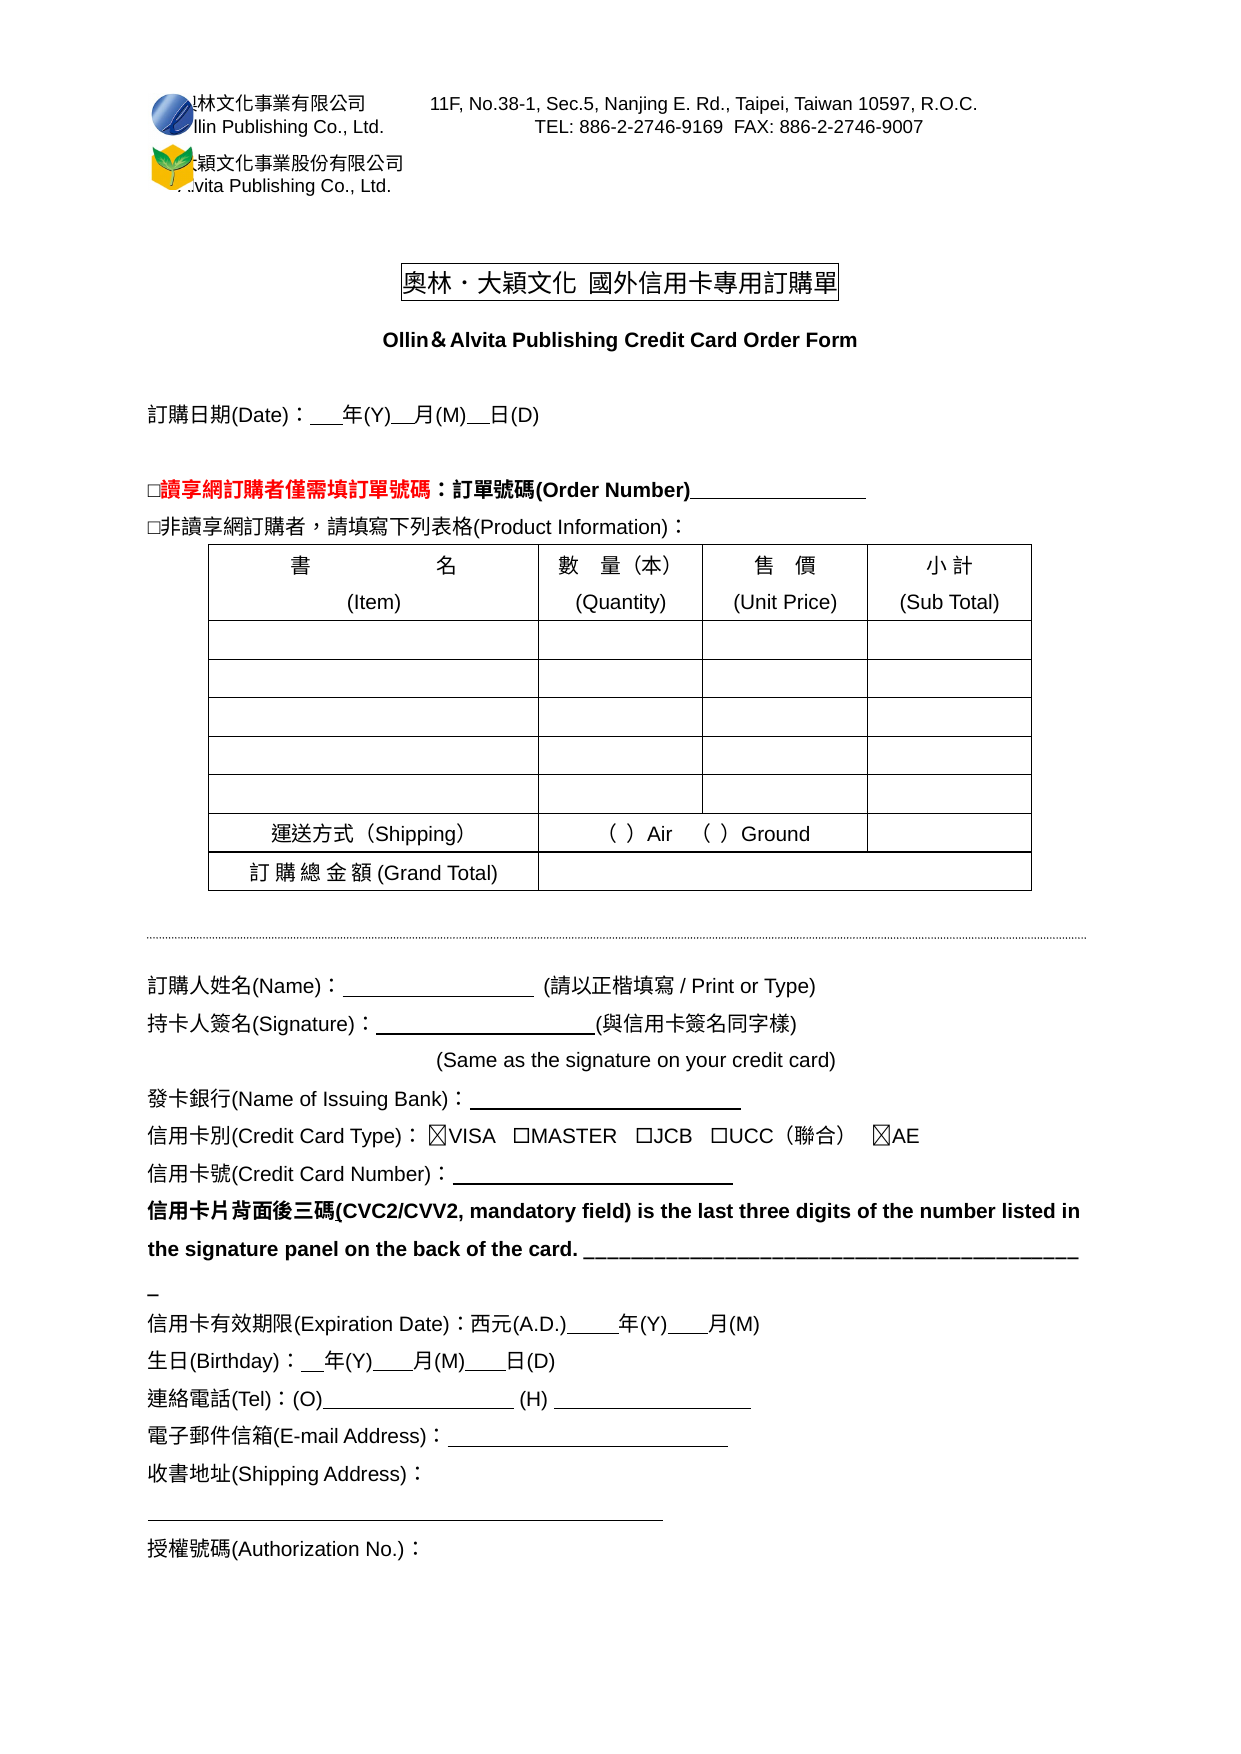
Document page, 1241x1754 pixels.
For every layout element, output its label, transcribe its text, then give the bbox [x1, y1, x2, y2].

table_cell [539, 775, 702, 813]
table_header 書 名 (Item) [209, 545, 538, 620]
table_cell [703, 621, 867, 659]
text 連絡電話(Tel)：(O) (H) [148, 1378, 1093, 1416]
table_cell 運送方式（Shipping） [209, 814, 538, 851]
text 信用卡別(Credit Card Type)： VISA MASTER JCB UCC（聯合） AE [148, 1116, 1093, 1153]
picture [147, 93, 194, 190]
table_cell [868, 737, 1031, 774]
text 信用卡片背面後三碼(CVC2/CVV2, mandatory field) is the last three digits of the number listed in the signature panel on the back of the card. ___________________________________________ [148, 1191, 1091, 1303]
table_cell [539, 737, 702, 774]
table_cell [539, 698, 702, 736]
text (Same as the signature on your credit card) [148, 1041, 1093, 1078]
table_cell [868, 698, 1031, 736]
text 持卡人簽名(Signature)： (與信用卡簽名同字樣) [148, 1003, 1093, 1041]
table_cell [209, 698, 538, 736]
table_cell [209, 660, 538, 697]
table_cell （ ）Air （ ）Ground [539, 814, 867, 851]
text □讀享網訂購者僅需填訂單號碼：訂單號碼(Order Number) [148, 469, 1093, 507]
text □非讀享網訂購者，請填寫下列表格(Product Information)： [148, 507, 1093, 544]
table_cell [209, 737, 538, 774]
table_header 數 量（本） (Quantity) [539, 545, 702, 620]
text 信用卡有效期限(Expiration Date)：西元(A.D.) 年(Y) 月(M) [148, 1303, 1093, 1341]
table_cell [703, 698, 867, 736]
text 訂購人姓名(Name)： (請以正楷填寫 / Print or Type) [148, 966, 1093, 1003]
text 發卡銀行(Name of Issuing Bank)： [148, 1078, 1093, 1116]
table_header 小 計 (Sub Total) [868, 545, 1031, 620]
subtitle Ollin＆Alvita Publishing Credit Card Order Form [148, 319, 1093, 357]
table_cell [868, 775, 1031, 813]
text 電子郵件信箱(E-mail Address)： [148, 1416, 1093, 1453]
table_cell [868, 660, 1031, 697]
table_cell [703, 660, 867, 697]
table_cell [868, 814, 1031, 851]
text 信用卡號(Credit Card Number)： [148, 1153, 1093, 1191]
table_cell 訂 購 總 金 額 (Grand Total) [209, 853, 538, 890]
table_cell [703, 775, 867, 813]
table_cell [539, 621, 702, 659]
text 生日(Birthday)： 年(Y) 月(M) 日(D) [148, 1341, 1093, 1378]
table_cell [539, 853, 1031, 890]
table_cell [703, 737, 867, 774]
table_cell [209, 621, 538, 659]
text 奧林．大穎文化 國外信用卡專用訂購單 [148, 244, 1093, 319]
text 訂購日期(Date)： 年(Y) 月(M) 日(D) [148, 394, 1093, 432]
table_header 售 價 (Unit Price) [703, 545, 867, 620]
table_cell [539, 660, 702, 697]
table_cell [868, 621, 1031, 659]
text 收書地址(Shipping Address)： [148, 1453, 1093, 1491]
table_cell [209, 775, 538, 813]
text 授權號碼(Authorization No.)： [148, 1528, 1093, 1566]
